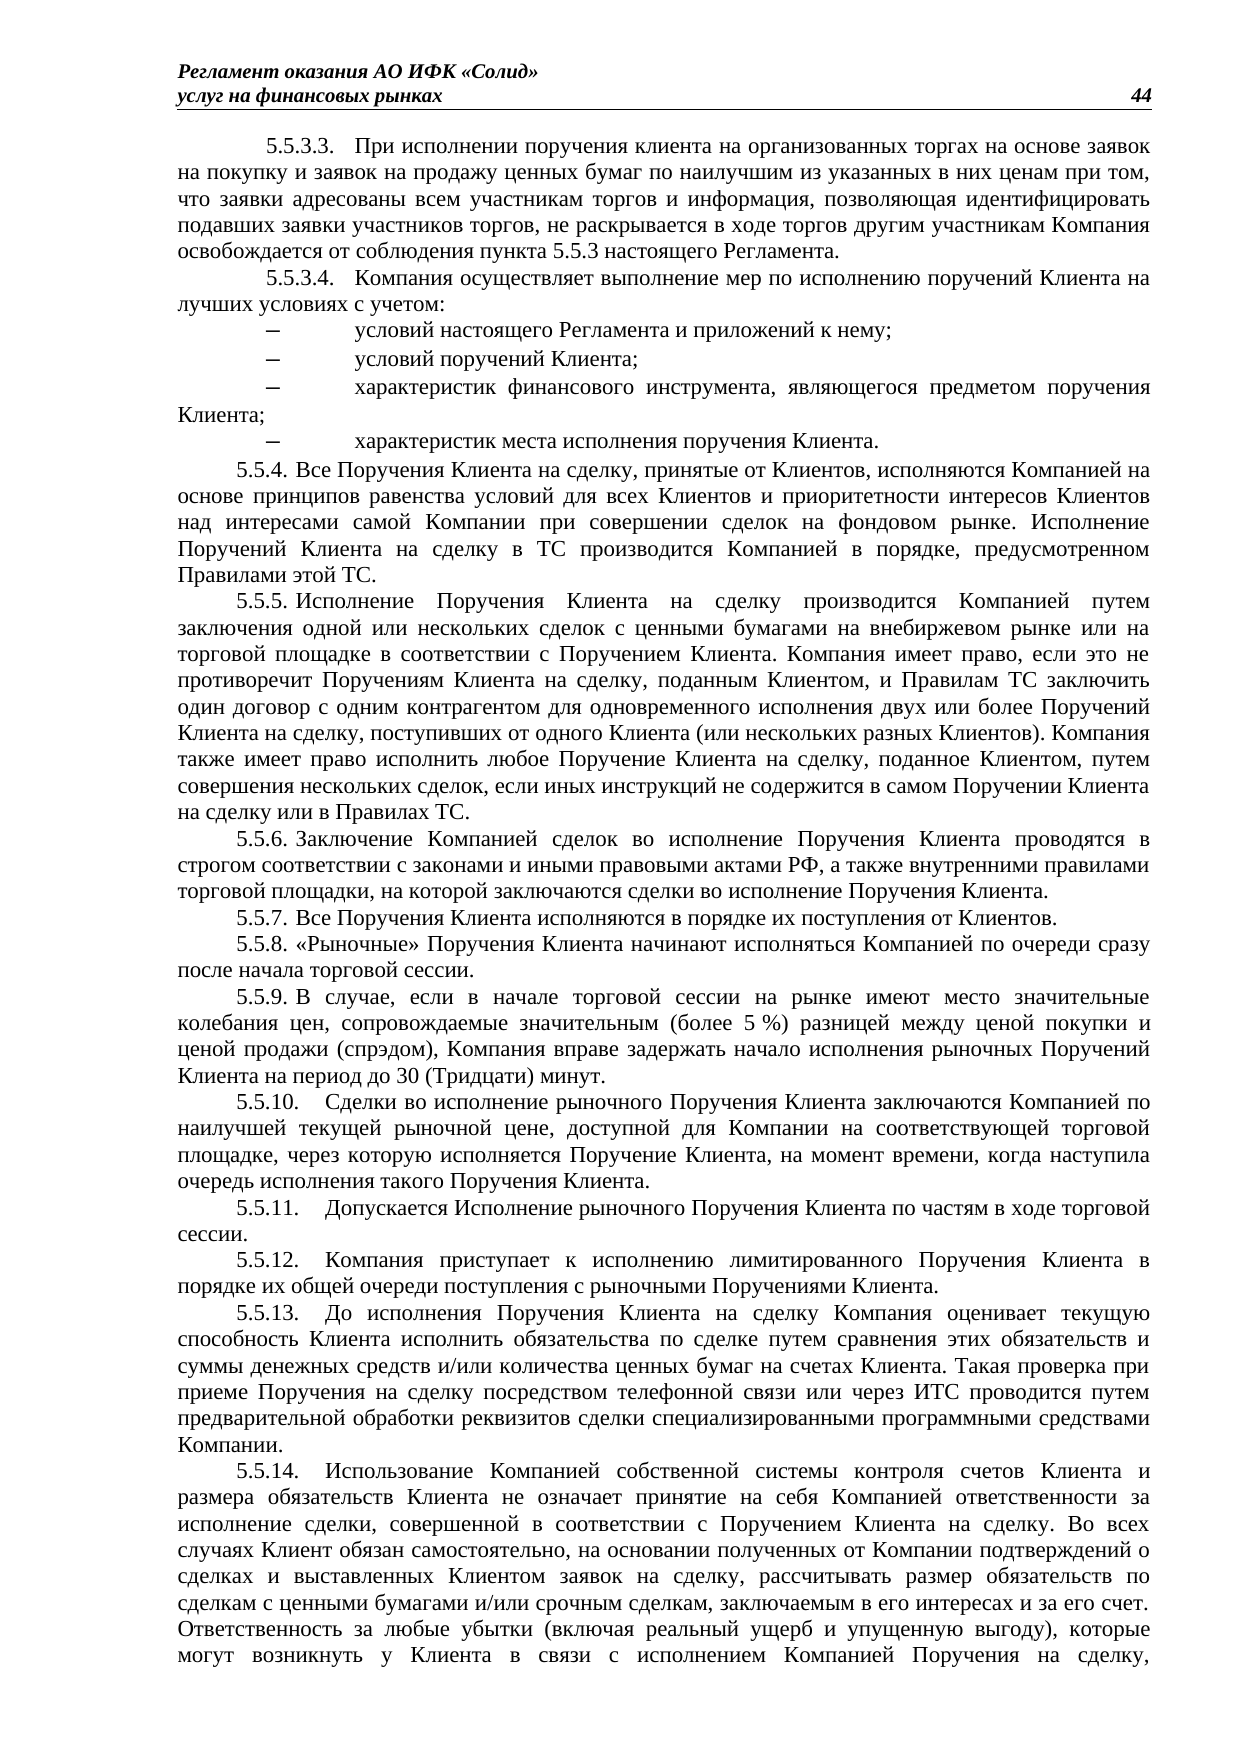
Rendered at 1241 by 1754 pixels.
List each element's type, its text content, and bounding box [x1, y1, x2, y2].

list условий настоящего Регламента и приложений к нему; [177, 316, 1152, 344]
list В случае, если в начале торговой сессии на рынке имеют место значительные колебания цен, сопровождаемые значительным (более 5 %) разницей между ценой покупки и ценой продажи (спрэдом), Компания вправе задержать начало исполнения рыночных Поручений Клиента на период до 30 (Тридцати) минут. [177, 983, 1152, 1088]
list условий поручений Клиента; [177, 344, 1152, 373]
list До исполнения Поручения Клиента на сделку Компания оценивает текущую способность Клиента исполнить обязательства по сделке путем сравнения этих обязательств и суммы денежных средств и/или количества ценных бумаг на счетах Клиента. Такая проверка при приеме Поручения на сделку посредством телефонной связи или через ИТС проводится путем предварительной обработки реквизитов сделки специализированными программными средствами Компании. [177, 1299, 1152, 1457]
list Компания приступает к исполнению лимитированного Поручения Клиента в порядке их общей очереди поступления с рыночными Поручениями Клиента. [177, 1246, 1152, 1299]
list Заключение Компанией сделок во исполнение Поручения Клиента проводятся в строгом соответствии с законами и иными правовыми актами РФ, а также внутренними правилами торговой площадки, на которой заключаются сделки во исполнение Поручения Клиента. [177, 824, 1152, 904]
list Компания осуществляет выполнение мер по исполнению поручений Клиента на лучших условиях с учетом: [177, 264, 1152, 316]
list характеристик места исполнения поручения Клиента. [177, 427, 1152, 456]
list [177, 1457, 1152, 1668]
list «Рыночные» Поручения Клиента начинают исполняться Компанией по очереди сразу после начала торговой сессии. [177, 930, 1152, 983]
list При исполнении поручения клиента на организованных торгах на основе заявок на покупку и заявок на продажу ценных бумаг по наилучшим из указанных в них ценам при том, что заявки адресованы всем участникам торгов и информация, позволяющая идентифицировать подавших заявки участников торгов, не раскрывается в ходе торгов другим участникам Компания освобождается от соблюдения пункта 5.5.3 настоящего Регламента. [177, 132, 1152, 264]
list характеристик финансового инструмента, являющегося предметом поручения Клиента; [177, 373, 1152, 427]
list Исполнение Поручения Клиента на сделку производится Компанией путем заключения одной или нескольких сделок с ценными бумагами на внебиржевом рынке или на торговой площадке в соответствии с Поручением Клиента. Компания имеет право, если это не противоречит Поручениям Клиента на сделку, поданным Клиентом, и Правилам ТС заключить один договор с одним контрагентом для одновременного исполнения двух или более Поручений Клиента на сделку, поступивших от одного Клиента (или нескольких разных Клиентов). Компания также имеет право исполнить любое Поручение Клиента на сделку, поданное Клиентом, путем совершения нескольких сделок, если иных инструкций не содержится в самом Поручении Клиента на сделку или в Правилах ТС. [177, 587, 1152, 824]
list Все Поручения Клиента исполняются в порядке их поступления от Клиентов. [177, 904, 1152, 930]
list Допускается Исполнение рыночного Поручения Клиента по частям в ходе торговой сессии. [177, 1193, 1152, 1246]
list Сделки во исполнение рыночного Поручения Клиента заключаются Компанией по наилучшей текущей рыночной цене, доступной для Компании на соответствующей торговой площадке, через которую исполняется Поручение Клиента, на момент времени, когда наступила очередь исполнения такого Поручения Клиента. [177, 1088, 1152, 1193]
list Все Поручения Клиента на сделку, принятые от Клиентов, исполняются Компанией на основе принципов равенства условий для всех Клиентов и приоритетности интересов Клиентов над интересами самой Компании при совершении сделок на фондовом рынке. Исполнение Поручений Клиента на сделку в ТС производится Компанией в порядке, предусмотренном Правилами этой ТС. [177, 456, 1152, 587]
